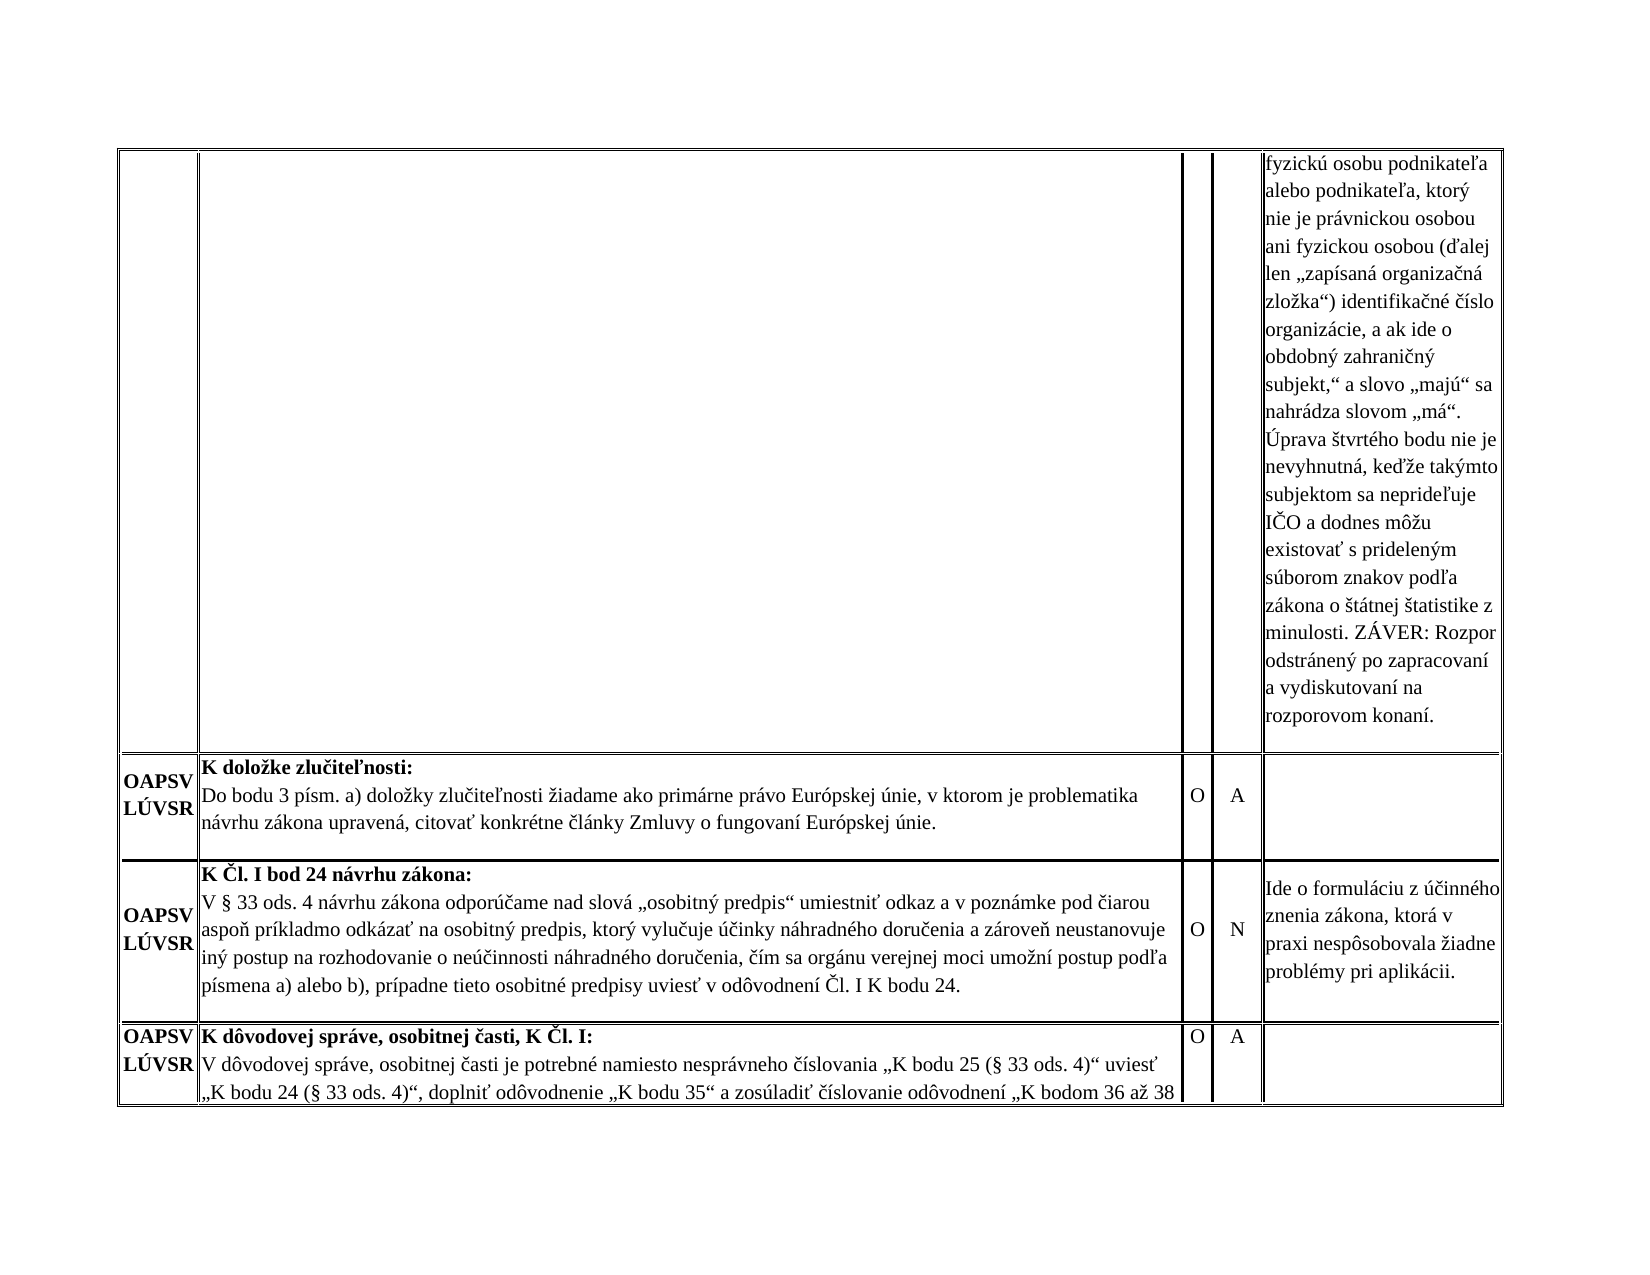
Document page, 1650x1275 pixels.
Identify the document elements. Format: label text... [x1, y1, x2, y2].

table_cell K doložke zlučiteľnosti: Do bodu 3 písm. a) doložky zlučiteľnosti žiadame ako primárne právo Európskej únie, v ktorom je problematika návrhu zákona upravená, citovať konkrétne články Zmluvy o fungovaní Európskej únie. [200, 755, 1181, 859]
table_cell K Čl. I bod 24 návrhu zákona: V § 33 ods. 4 návrhu zákona odporúčame nad slová „osobitný predpis“ umiestniť odkaz a v poznámke pod čiarou aspoň príkladmo odkázať na osobitný predpis, ktorý vylučuje účinky náhradného doručenia a zároveň neustanovuje iný postup na rozhodovanie o neúčinnosti náhradného doručenia, čím sa orgánu verejnej moci umožní postup podľa písmena a) alebo b), prípadne tieto osobitné predpisy uviesť v odôvodnení Čl. I K bodu 24. [200, 862, 1181, 1021]
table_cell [199, 1025, 1182, 1104]
table_cell [1263, 1021, 1501, 1104]
table_cell OAPSVLÚVSR [120, 859, 197, 1021]
table_cell [1263, 752, 1502, 859]
table_cell ČA [1212, 149, 1263, 752]
table_cell O [1184, 755, 1211, 859]
table_cell NK SR [120, 151, 199, 752]
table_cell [199, 151, 1182, 752]
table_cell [1263, 151, 1501, 752]
table_cell Ide o formuláciu z účinného znenia zákona, ktorá v praxi nespôsobovala žiadne problémy pri aplikácii. [1265, 859, 1501, 1021]
table_cell OAPSVLÚVSR [118, 752, 199, 859]
table_cell N [1214, 862, 1261, 1021]
table_cell A [1214, 755, 1261, 859]
table_cell O [1182, 1025, 1212, 1104]
table_cell O [1184, 862, 1211, 1021]
table_cell Z [1182, 151, 1212, 752]
table_cell OAPSVLÚVSR [120, 1021, 199, 1104]
table_cell A [1212, 1021, 1263, 1104]
